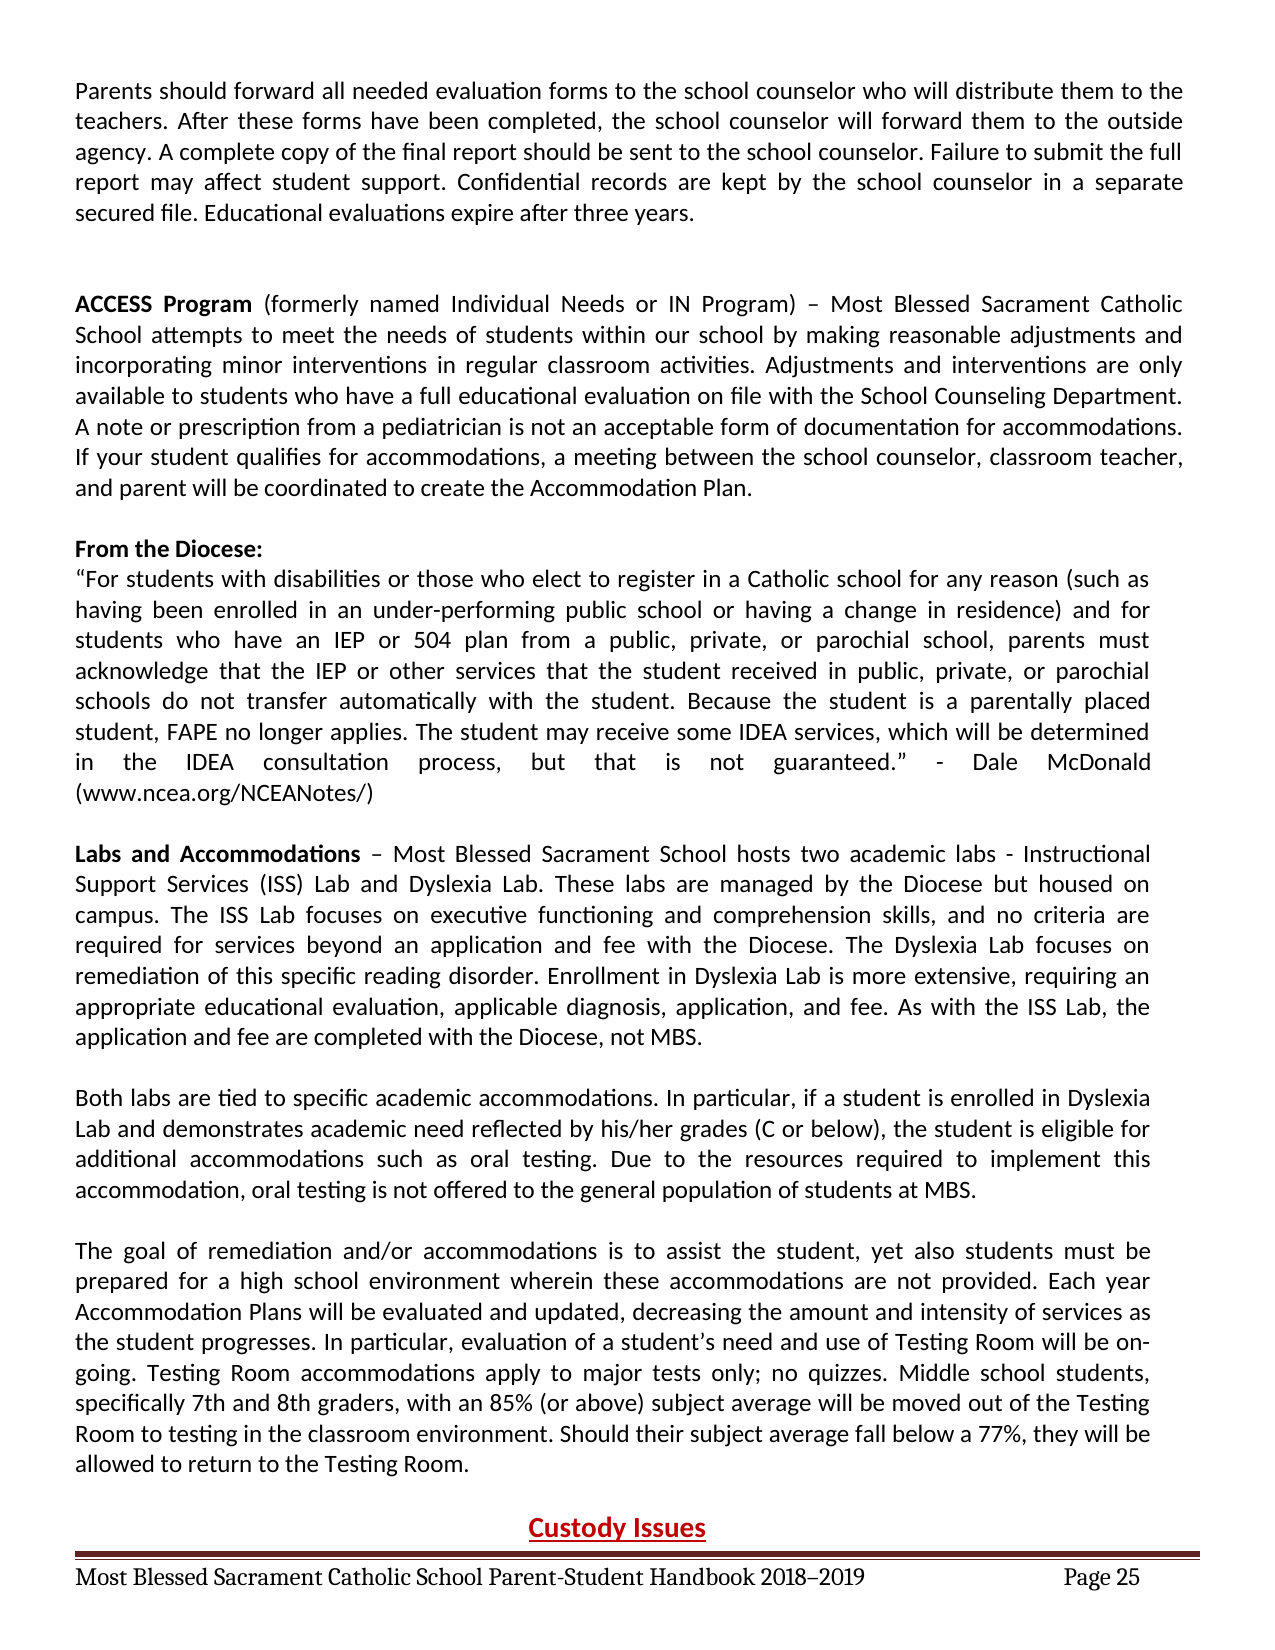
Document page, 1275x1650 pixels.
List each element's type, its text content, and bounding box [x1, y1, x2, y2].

text The goal of remediation and/or accommodations is to assist the student, yet also students must be prepared for a high school environment wherein these accommodations are not provided. Each year Accommodation Plans will be evaluated and updated, decreasing the amount and intensity of services as the student progresses. In particular, evaluation of a student’s need and use of Testing Room will be on-going. Testing Room accommodations apply to major tests only; no quizzes. Middle school students, specifically 7th and 8th graders, with an 85% (or above) subject average will be moved out of the Testing Room to testing in the classroom environment. Should their subject average fall below a 77%, they will be allowed to return to the Testing Room. [75, 1235, 1152, 1479]
text ACCESS Program (formerly named Individual Needs or IN Program) – Most Blessed Sacrament Catholic School attempts to meet the needs of students within our school by making reasonable adjustments and incorporating minor interventions in regular classroom activities. Adjustments and interventions are only available to students who have a full educational evaluation on file with the School Counseling Department. A note or prescription from a pediatrician is not an acceptable form of documentation for accommodations. If your student qualifies for accommodations, a meeting between the school counselor, classroom teacher, and parent will be coordinated to create the Accommodation Plan. [75, 289, 1185, 502]
text “For students with disabilities or those who elect to register in a Catholic school for any reason (such as having been enrolled in an under-performing public school or having a change in residence) and for students who have an IEP or 504 plan from a public, private, or parochial school, parents must acknowledge that the IEP or other services that the student received in public, private, or parochial schools do not transfer automatically with the student. Because the student is a parentally placed student, FAPE no longer applies. The student may receive some IDEA services, which will be determined in the IDEA consultation process, but that is not guaranteed.” - Dale McDonald (www.ncea.org/NCEANotes/) [75, 563, 1152, 807]
text Labs and Accommodations – Most Blessed Sacrament School hosts two academic labs - Instructional Support Services (ISS) Lab and Dyslexia Lab. These labs are managed by the Diocese but housed on campus. The ISS Lab focuses on executive functioning and comprehension skills, and no criteria are required for services beyond an application and fee with the Diocese. The Dyslexia Lab focuses on remediation of this specific reading disorder. Enrollment in Dyslexia Lab is more extensive, requiring an appropriate educational evaluation, applicable diagnosis, application, and fee. As with the ISS Lab, the application and fee are completed with the Diocese, not MBS. [75, 838, 1152, 1052]
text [75, 75, 1185, 228]
text Both labs are tied to specific academic accommodations. In particular, if a student is enrolled in Dyslexia Lab and demonstrates academic need reflected by his/her grades (C or below), the student is eligible for additional accommodations such as oral testing. Due to the resources required to implement this accommodation, oral testing is not offered to the general population of students at MBS. [75, 1082, 1152, 1204]
text From the Diocese: [75, 533, 1152, 563]
text Custody Issues [75, 1509, 1159, 1545]
